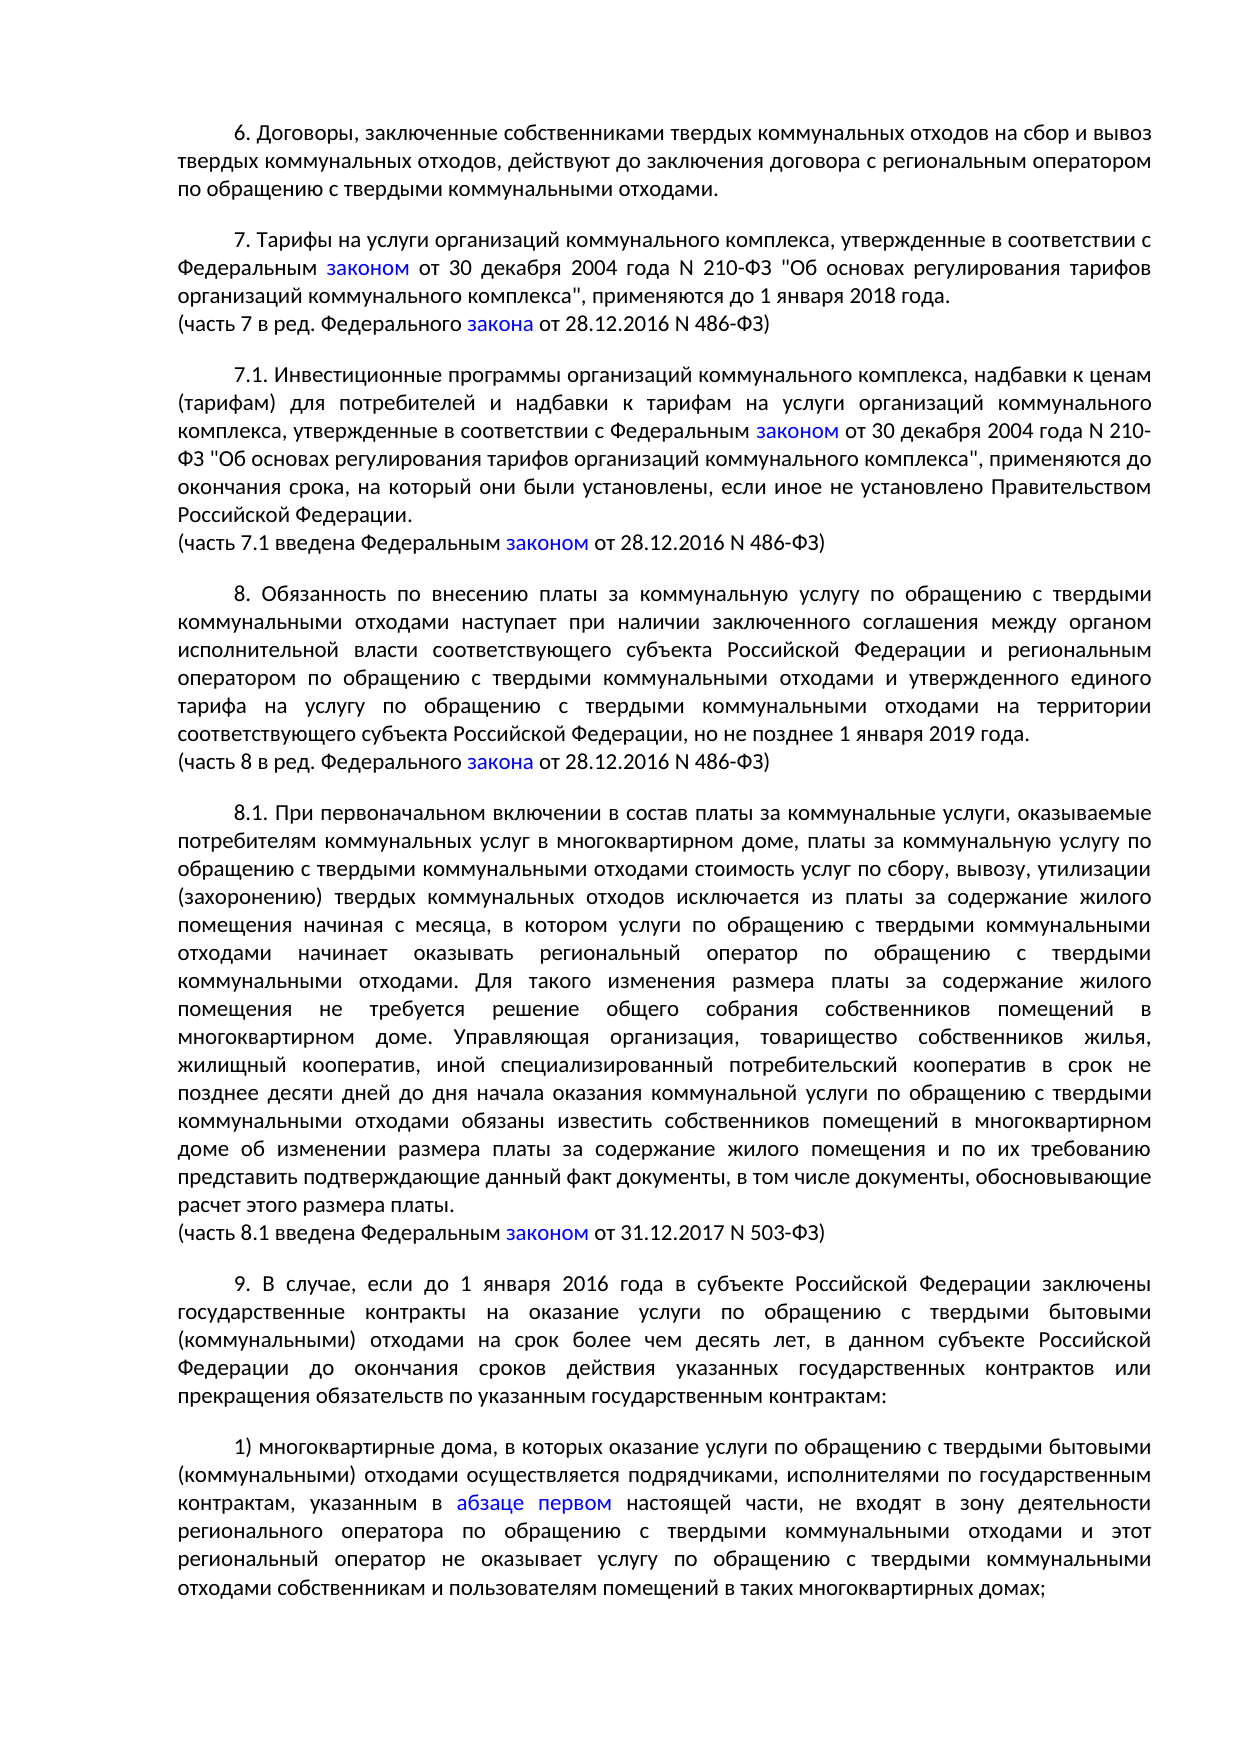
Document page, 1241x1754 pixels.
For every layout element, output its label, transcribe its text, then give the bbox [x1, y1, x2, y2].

text (часть 7.1 введена Федеральным законом от 28.12.2016 N 486-ФЗ) [177, 528, 1152, 556]
text 8. Обязанность по внесению платы за коммунальную услугу по обращению с твердыми коммунальными отходами наступает при наличии заключенного соглашения между органом исполнительной власти соответствующего субъекта Российской Федерации и региональным оператором по обращению с твердыми коммунальными отходами и утвержденного единого тарифа на услугу по обращению с твердыми коммунальными отходами на территории соответствующего субъекта Российской Федерации, но не позднее 1 января 2019 года. [177, 579, 1152, 747]
text 7. Тарифы на услуги организаций коммунального комплекса, утвержденные в соответствии с Федеральным законом от 30 декабря 2004 года N 210-ФЗ "Об основах регулирования тарифов организаций коммунального комплекса", применяются до 1 января 2018 года. [177, 225, 1152, 309]
text (часть 8 в ред. Федерального закона от 28.12.2016 N 486-ФЗ) [177, 747, 1152, 775]
text 9. В случае, если до 1 января 2016 года в субъекте Российской Федерации заключены государственные контракты на оказание услуги по обращению с твердыми бытовыми (коммунальными) отходами на срок более чем десять лет, в данном субъекте Российской Федерации до окончания сроков действия указанных государственных контрактов или прекращения обязательств по указанным государственным контрактам: [177, 1269, 1152, 1409]
text 7.1. Инвестиционные программы организаций коммунального комплекса, надбавки к ценам (тарифам) для потребителей и надбавки к тарифам на услуги организаций коммунального комплекса, утвержденные в соответствии с Федеральным законом от 30 декабря 2004 года N 210-ФЗ "Об основах регулирования тарифов организаций коммунального комплекса", применяются до окончания срока, на который они были установлены, если иное не установлено Правительством Российской Федерации. [177, 360, 1152, 528]
text (часть 8.1 введена Федеральным законом от 31.12.2017 N 503-ФЗ) [177, 1218, 1152, 1247]
text (часть 7 в ред. Федерального закона от 28.12.2016 N 486-ФЗ) [177, 309, 1152, 337]
text 1) многоквартирные дома, в которых оказание услуги по обращению с твердыми бытовыми (коммунальными) отходами осуществляется подрядчиками, исполнителями по государственным контрактам, указанным в абзаце первом настоящей части, не входят в зону деятельности регионального оператора по обращению с твердыми коммунальными отходами и этот региональный оператор не оказывает услугу по обращению с твердыми коммунальными отходами собственникам и пользователям помещений в таких многоквартирных домах; [177, 1432, 1152, 1601]
text 8.1. При первоначальном включении в состав платы за коммунальные услуги, оказываемые потребителям коммунальных услуг в многоквартирном доме, платы за коммунальную услугу по обращению с твердыми коммунальными отходами стоимость услуг по сбору, вывозу, утилизации (захоронению) твердых коммунальных отходов исключается из платы за содержание жилого помещения начиная с месяца, в котором услуги по обращению с твердыми коммунальными отходами начинает оказывать региональный оператор по обращению с твердыми коммунальными отходами. Для такого изменения размера платы за содержание жилого помещения не требуется решение общего собрания собственников помещений в многоквартирном доме. Управляющая организация, товарищество собственников жилья, жилищный кооператив, иной специализированный потребительский кооператив в срок не позднее десяти дней до дня начала оказания коммунальной услуги по обращению с твердыми коммунальными отходами обязаны известить собственников помещений в многоквартирном доме об изменении размера платы за содержание жилого помещения и по их требованию представить подтверждающие данный факт документы, в том числе документы, обосновывающие расчет этого размера платы. [177, 798, 1152, 1218]
text 6. Договоры, заключенные собственниками твердых коммунальных отходов на сбор и вывоз твердых коммунальных отходов, действуют до заключения договора с региональным оператором по обращению с твердыми коммунальными отходами. [177, 118, 1152, 202]
